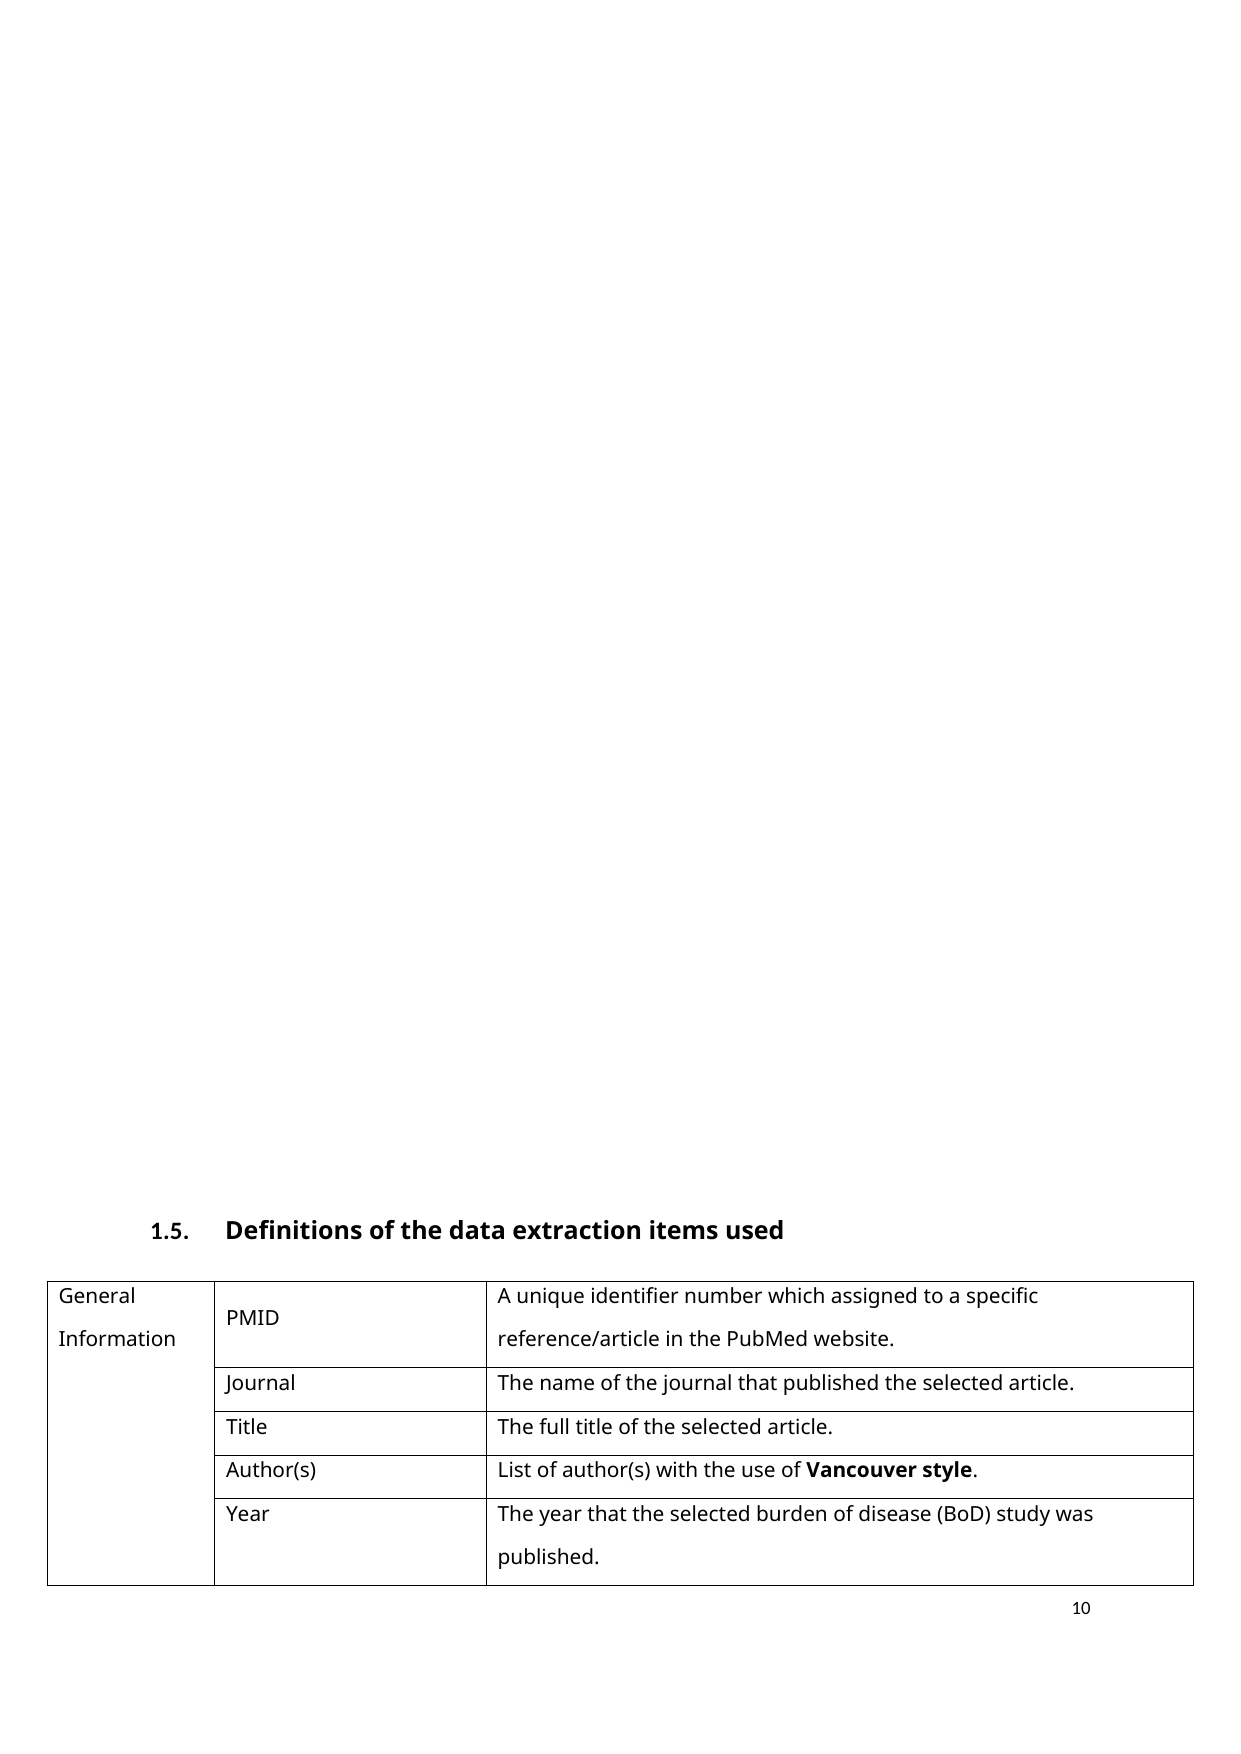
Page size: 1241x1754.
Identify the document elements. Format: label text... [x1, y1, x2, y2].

table_cell Title [215, 1412, 486, 1454]
table_cell Author(s) [215, 1456, 486, 1498]
list Definitions of the data extraction items used [150, 1212, 1090, 1247]
table_cell The year that the selected burden of disease (BoD) study was published. [487, 1499, 1193, 1584]
table_cell Journal [215, 1368, 486, 1411]
table_header PMID [215, 1282, 486, 1367]
table_header General Information [48, 1282, 214, 1584]
table_cell Year [215, 1499, 486, 1584]
table_cell List of author(s) with the use of Vancouver style. [487, 1456, 1193, 1498]
table_header A unique identifier number which assigned to a specific reference/article in the PubMed website. [487, 1282, 1193, 1367]
table_cell The name of the journal that published the selected article. [487, 1368, 1193, 1411]
table_cell The full title of the selected article. [487, 1412, 1193, 1454]
